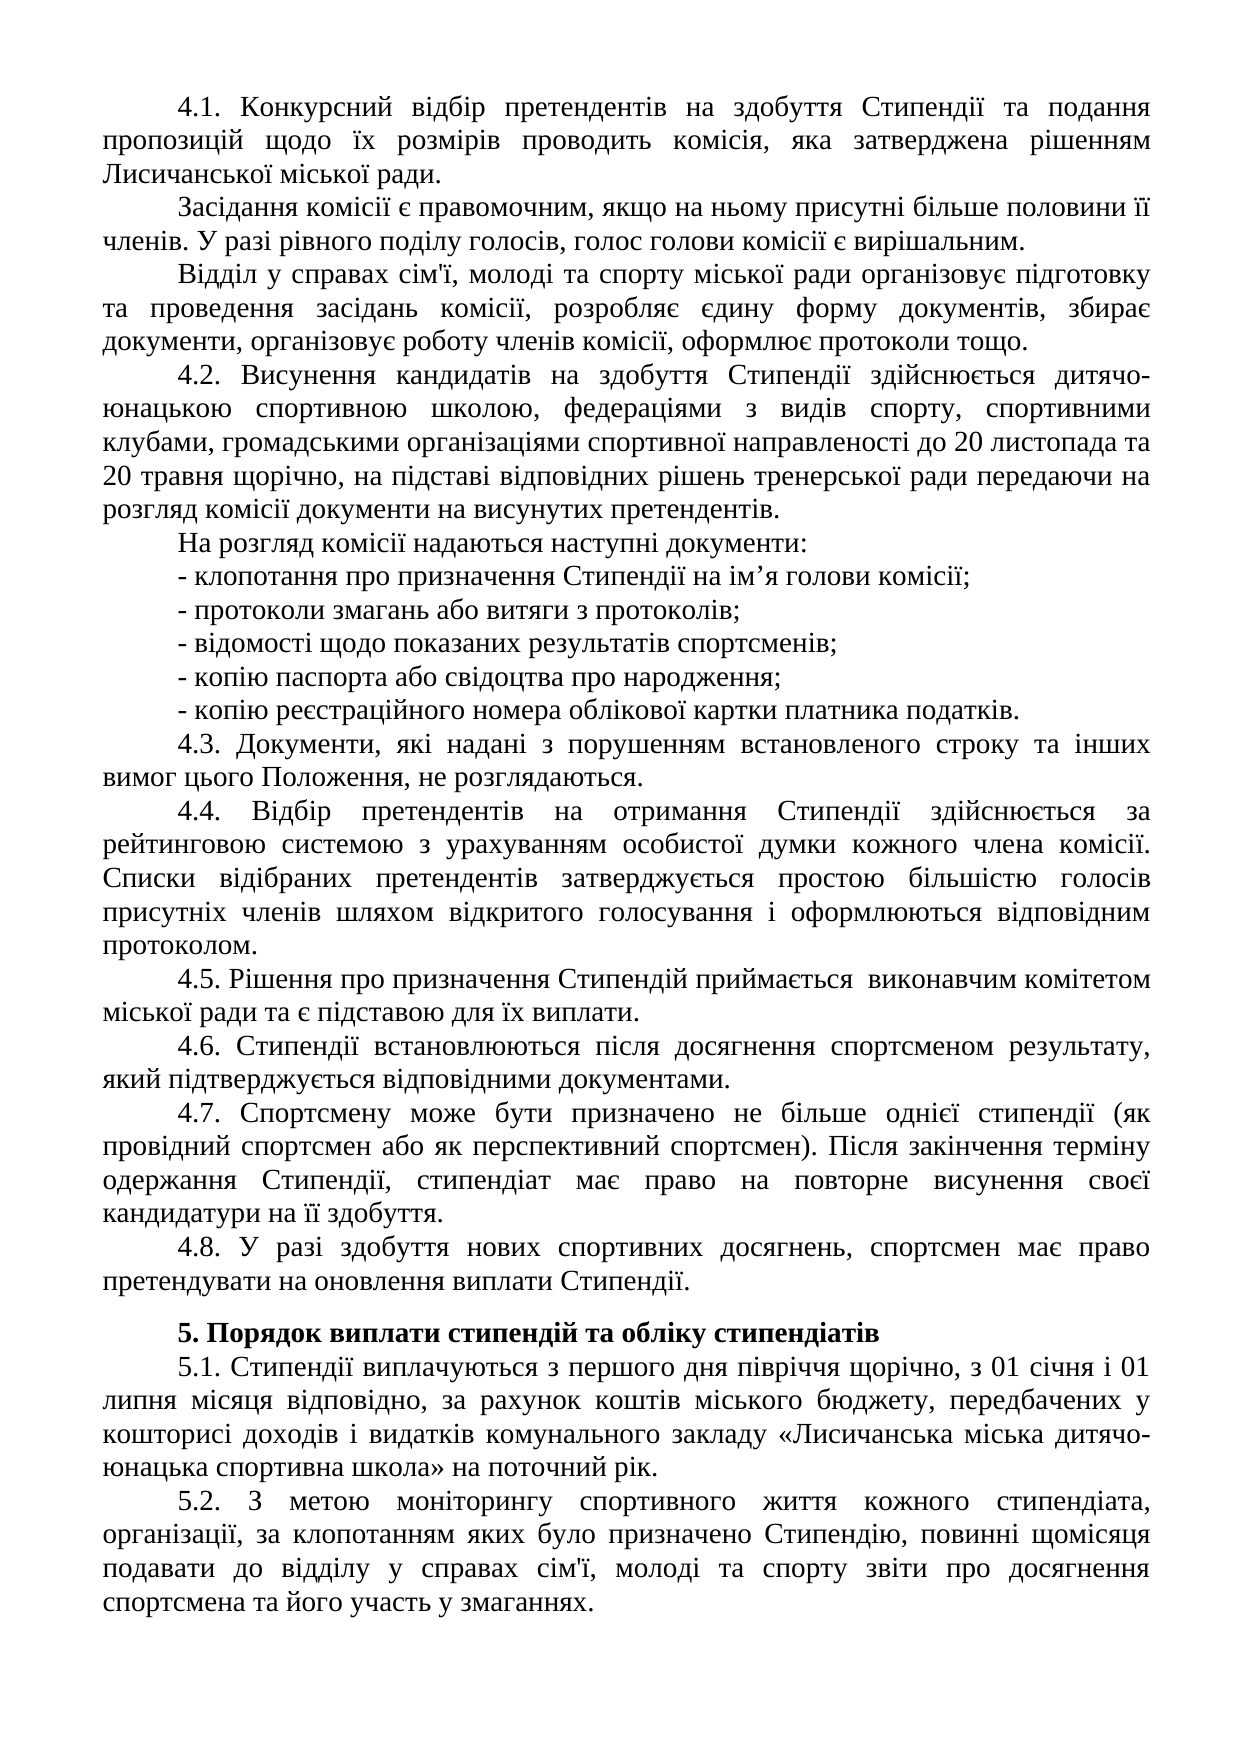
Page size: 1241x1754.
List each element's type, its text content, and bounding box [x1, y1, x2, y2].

text 4.8. У разі здобуття нових спортивних досягнень, спортсмен має право претендувати на оновлення виплати Стипендії. [102, 1229, 1152, 1296]
text 5.1. Стипендії виплачуються з першого дня півріччя щорічно, з 01 січня і 01 липня місяця відповідно, за рахунок коштів міського бюджету, передбачених у кошторисі доходів і видатків комунального закладу «Лисичанська міська дитячо-юнацька спортивна школа» на поточний рік. [102, 1349, 1152, 1483]
text 4.1. Конкурсний відбір претендентів на здобуття Стипендії та подання пропозицій щодо їх розмірів проводить комісія, яка затверджена рішенням Лисичанської міської ради. [102, 89, 1152, 189]
text 4.7. Спортсмену може бути призначено не більше однієї стипендії (як провідний спортсмен або як перспективний спортсмен). Після закінчення терміну одержання Стипендії, стипендіат має право на повторне висунення своєї кандидатури на її здобуття. [102, 1095, 1152, 1229]
text На розгляд комісії надаються наступні документи: [102, 525, 1152, 558]
text - копію паспорта або свідоцтва про народження; [102, 659, 1152, 692]
text - клопотання про призначення Стипендії на ім’я голови комісії; [102, 558, 1152, 592]
text Відділ у справах сім'ї, молоді та спорту міської ради організовує підготовку та проведення засідань комісії, розробляє єдину форму документів, збирає документи, організовує роботу членів комісії, оформлює протоколи тощо. [102, 256, 1152, 357]
text 4.5. Рішення про призначення Стипендій приймається виконавчим комітетом міської ради та є підставою для їх виплати. [102, 961, 1152, 1028]
text 5.2. З метою моніторингу спортивного життя кожного стипендіата, організації, за клопотанням яких було призначено Стипендію, повинні щомісяця подавати до відділу у справах сім'ї, молоді та спорту звіти про досягнення спортсмена та його участь у змаганнях. [102, 1483, 1152, 1617]
text - копію реєстраційного номера облікової картки платника податків. [102, 692, 1152, 726]
text - відомості щодо показаних результатів спортсменів; [102, 625, 1152, 659]
text 4.6. Стипендії встановлюються після досягнення спортсменом результату, який підтверджується відповідними документами. [102, 1028, 1152, 1095]
text 4.2. Висунення кандидатів на здобуття Стипендії здійснюється дитячо-юнацькою спортивною школою, федераціями з видів спорту, спортивними клубами, громадськими організаціями спортивної направленості до 20 листопада та 20 травня щорічно, на підставі відповідних рішень тренерської ради передаючи на розгляд комісії документи на висунутих претендентів. [102, 357, 1152, 525]
text 5. Порядок виплати стипендій та обліку стипендіатів [102, 1315, 1152, 1349]
text 4.3. Документи, які надані з порушенням встановленого строку та інших вимог цього Положення, не розглядаються. [102, 726, 1152, 793]
text - протоколи змагань або витяги з протоколів; [102, 592, 1152, 625]
text Засідання комісії є правомочним, якщо на ньому присутні більше половини її членів. У разі рівного поділу голосів, голос голови комісії є вирішальним. [102, 189, 1152, 256]
text 4.4. Відбір претендентів на отримання Стипендії здійснюється за рейтинговою системою з урахуванням особистої думки кожного члена комісії. Списки відібраних претендентів затверджується простою більшістю голосів присутніх членів шляхом відкритого голосування і оформлюються відповідним протоколом. [102, 793, 1152, 961]
